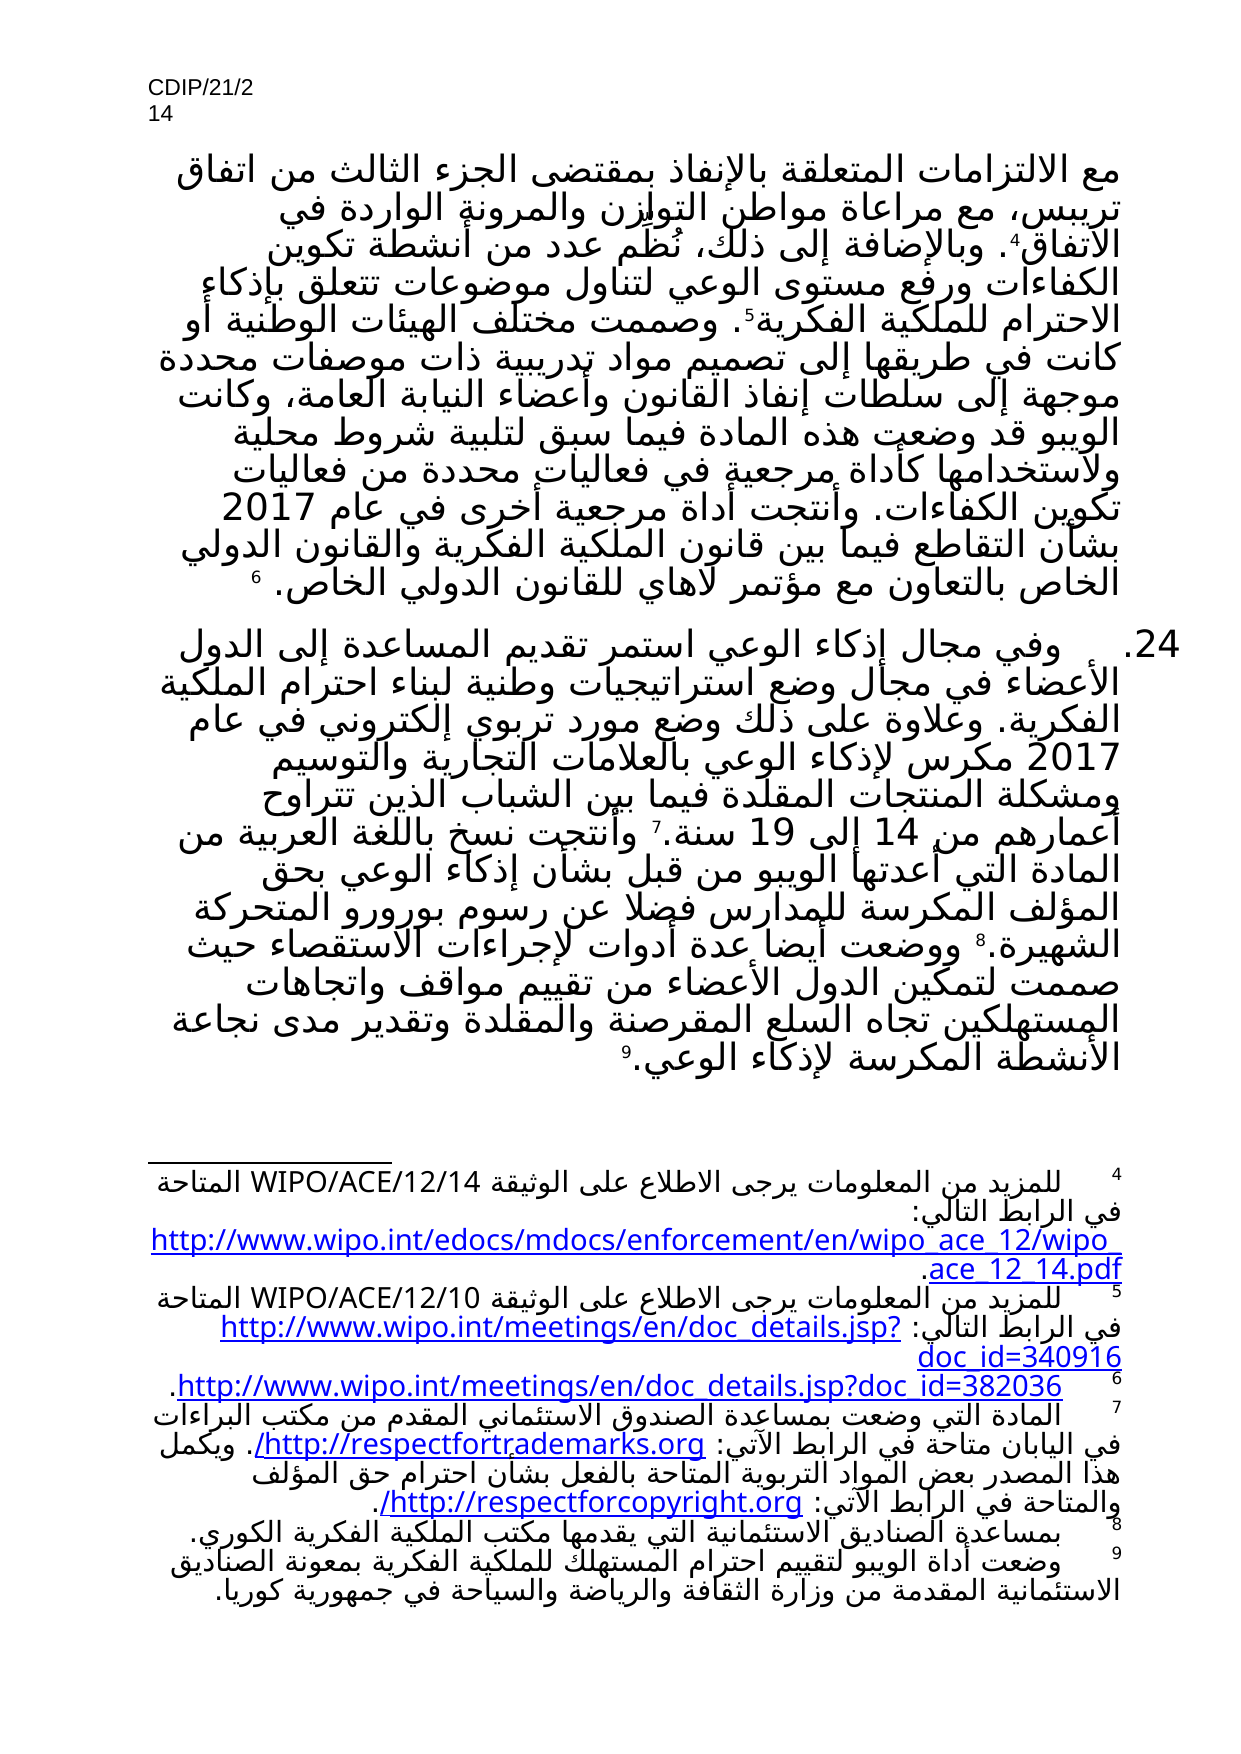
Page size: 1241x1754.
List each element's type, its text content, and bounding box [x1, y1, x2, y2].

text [148, 153, 1122, 603]
text وفي مجال إذكاء الوعي استمر تقديم المساعدة إلى الدول الأعضاء في مجال وضع استراتيجيات وطنية لبناء احترام الملكية الفكرية. وعلاوة على ذلك وضع مورد تربوي إلكتروني في عام 2017 مكرس لإذكاء الوعي بالعلامات التجارية والتوسيم ومشكلة المنتجات المقلدة فيما بين الشباب الذين تتراوح أعمارهم من 14 إلى 19 سنة. وأنتجت نسخ باللغة العربية من المادة التي أعدتها الويبو من قبل بشأن إذكاء الوعي بحق المؤلف المكرسة للمدارس فضلا عن رسوم بورورو المتحركة الشهيرة. ووضعت أيضا عدة أدوات لإجراءات الاستقصاء حيث صممت لتمكين الدول الأعضاء من تقييم مواقف واتجاهات المستهلكين تجاه السلع المقرصنة والمقلدة وتقدير مدى نجاعة الأنشطة المكرسة لإذكاء الوعي. [148, 628, 1122, 1078]
